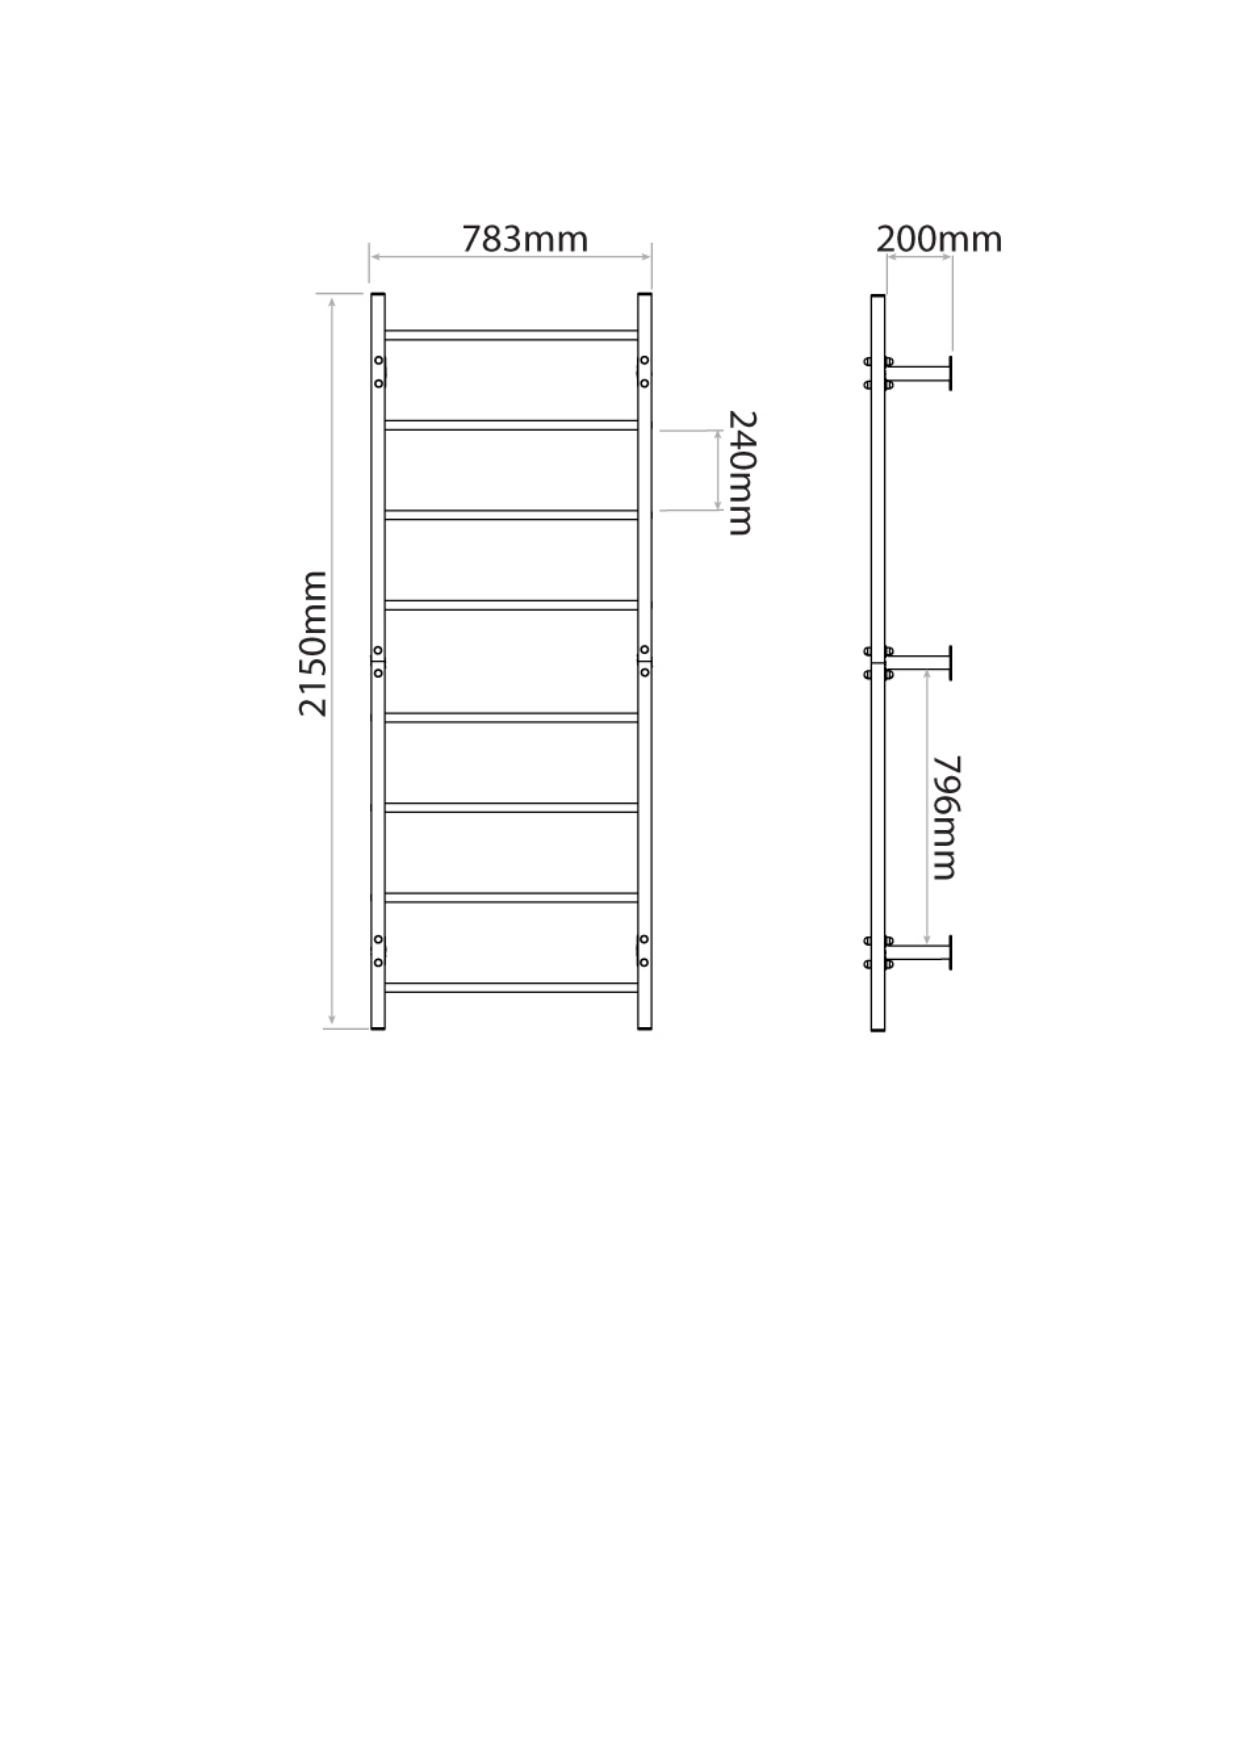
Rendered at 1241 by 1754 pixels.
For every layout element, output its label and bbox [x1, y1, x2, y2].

picture [147, 147, 1093, 1093]
